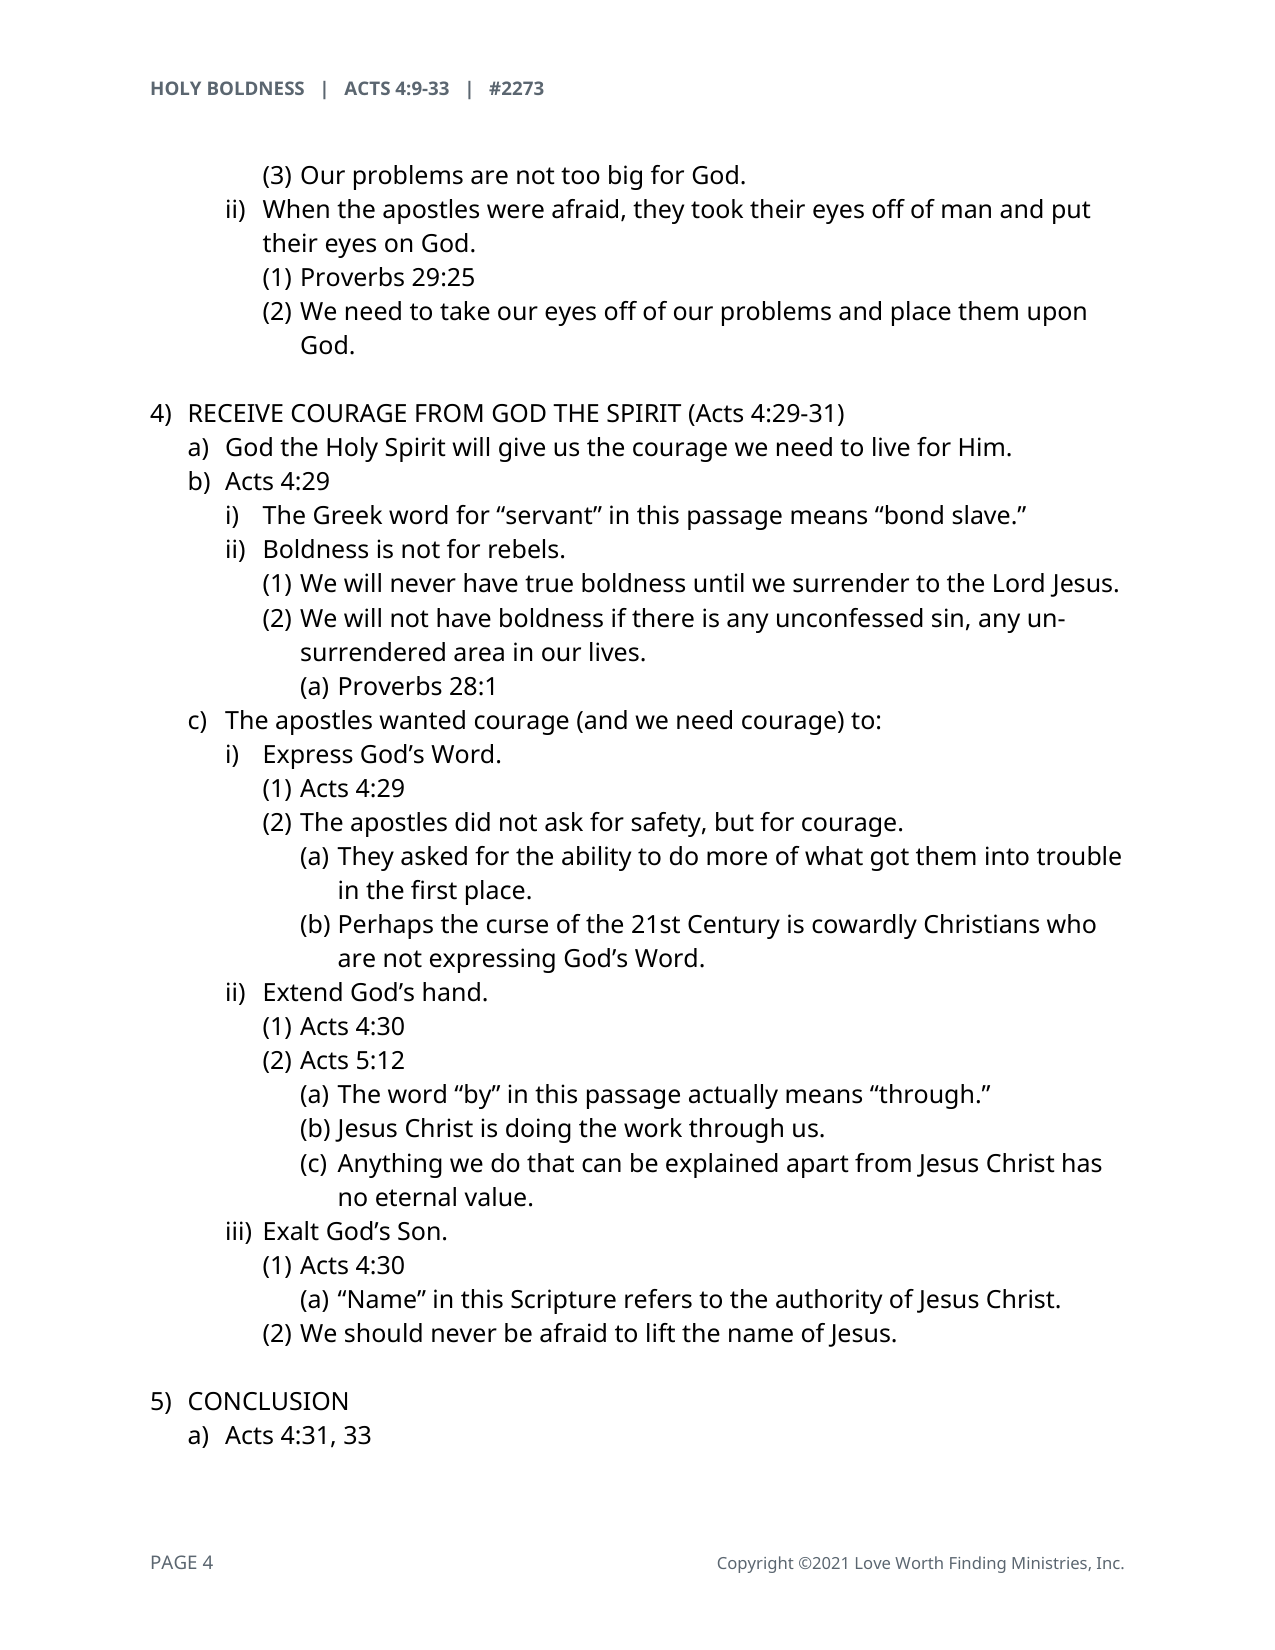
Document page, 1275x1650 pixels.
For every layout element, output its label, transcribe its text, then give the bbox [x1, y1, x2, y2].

list We should never be afraid to lift the name of Jesus. [262, 1316, 1125, 1349]
list RECEIVE COURAGE FROM GOD THE SPIRIT (Acts 4:29-31) [150, 396, 1125, 430]
list The apostles did not ask for safety, but for courage. [262, 804, 1125, 839]
list We need to take our eyes off of our problems and place them upon God. [262, 294, 1125, 362]
list Acts 4:30 [262, 1247, 1125, 1281]
list Acts 4:31, 33 [187, 1418, 1125, 1452]
list We will not have boldness if there is any unconfessed sin, any un-surrendered area in our lives. [262, 600, 1125, 668]
list Boldness is not for rebels. [225, 532, 1125, 566]
list Acts 4:29 [262, 771, 1125, 804]
list The word “by” in this passage actually means “through.” [300, 1077, 1125, 1111]
list Anything we do that can be explained apart from Jesus Christ has no eternal value. [300, 1145, 1125, 1213]
list CONCLUSION [150, 1384, 1125, 1418]
list Acts 4:29 [187, 464, 1125, 498]
list Acts 4:30 [262, 1009, 1125, 1043]
list Proverbs 28:1 [300, 668, 1125, 702]
list They asked for the ability to do more of what got them into trouble in the first place. [300, 839, 1125, 907]
list Exalt God’s Son. [225, 1213, 1125, 1247]
list Perhaps the curse of the 21st Century is cowardly Christians who are not expressing God’s Word. [300, 907, 1125, 975]
list “Name” in this Scripture refers to the authority of Jesus Christ. [300, 1281, 1125, 1316]
list Jesus Christ is doing the work through us. [300, 1111, 1125, 1145]
list God the Holy Spirit will give us the courage we need to live for Him. [187, 430, 1125, 464]
list We will never have true boldness until we surrender to the Lord Jesus. [262, 566, 1125, 600]
list When the apostles were afraid, they took their eyes off of man and put their eyes on God. [225, 191, 1125, 259]
list The Greek word for “servant” in this passage means “bond slave.” [225, 498, 1125, 532]
list Proverbs 29:25 [262, 259, 1125, 294]
list Acts 5:12 [262, 1043, 1125, 1077]
list Express God’s Word. [225, 736, 1125, 771]
list Extend God’s hand. [225, 975, 1125, 1009]
list The apostles wanted courage (and we need courage) to: [187, 702, 1125, 736]
list Our problems are not too big for God. [262, 157, 1125, 191]
